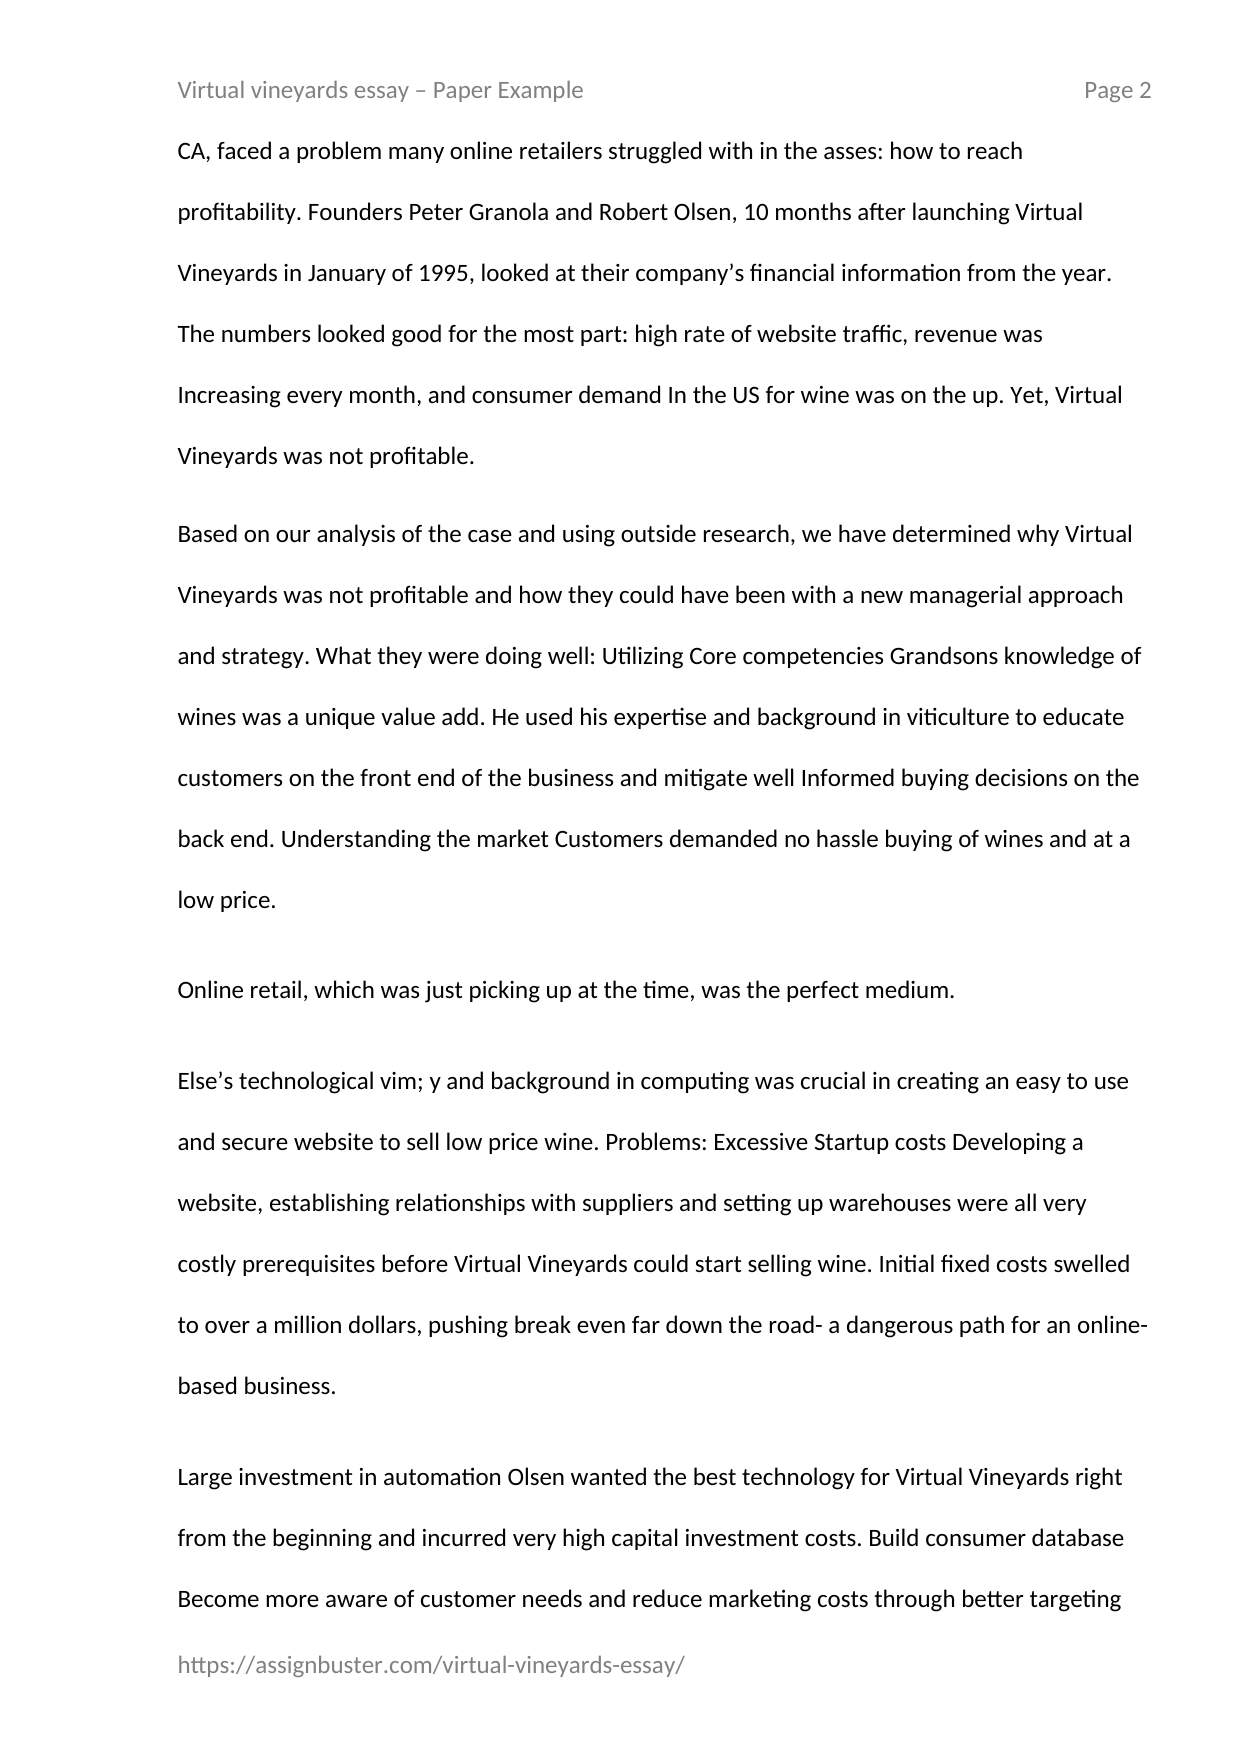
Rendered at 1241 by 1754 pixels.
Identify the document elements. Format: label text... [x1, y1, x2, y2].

text Based on our analysis of the case and using outside research, we have determined why Virtual Vineyards was not profitable and how they could have been with a new managerial approach and strategy. What they were doing well: Utilizing Core competencies Grandsons knowledge of wines was a unique value add. He used his expertise and background in viticulture to educate customers on the front end of the business and mitigate well Informed buying decisions on the back end. Understanding the market Customers demanded no hassle buying of wines and at a low price. [177, 518, 1152, 914]
text Online retail, which was just picking up at the time, was the perfect medium. [177, 974, 1152, 1005]
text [177, 1461, 1152, 1613]
text Else’s technological vim; y and background in computing was crucial in creating an easy to use and secure website to sell low price wine. Problems: Excessive Startup costs Developing a website, establishing relationships with suppliers and setting up warehouses were all very costly prerequisites before Virtual Vineyards could start selling wine. Initial fixed costs swelled to over a million dollars, pushing break even far down the road- a dangerous path for an online-based business. [177, 1065, 1152, 1401]
text CA, faced a problem many online retailers struggled with in the asses: how to reach profitability. Founders Peter Granola and Robert Olsen, 10 months after launching Virtual Vineyards in January of 1995, looked at their company’s financial information from the year. The numbers looked good for the most part: high rate of website traffic, revenue was Increasing every month, and consumer demand In the US for wine was on the up. Yet, Virtual Vineyards was not profitable. [177, 135, 1152, 471]
